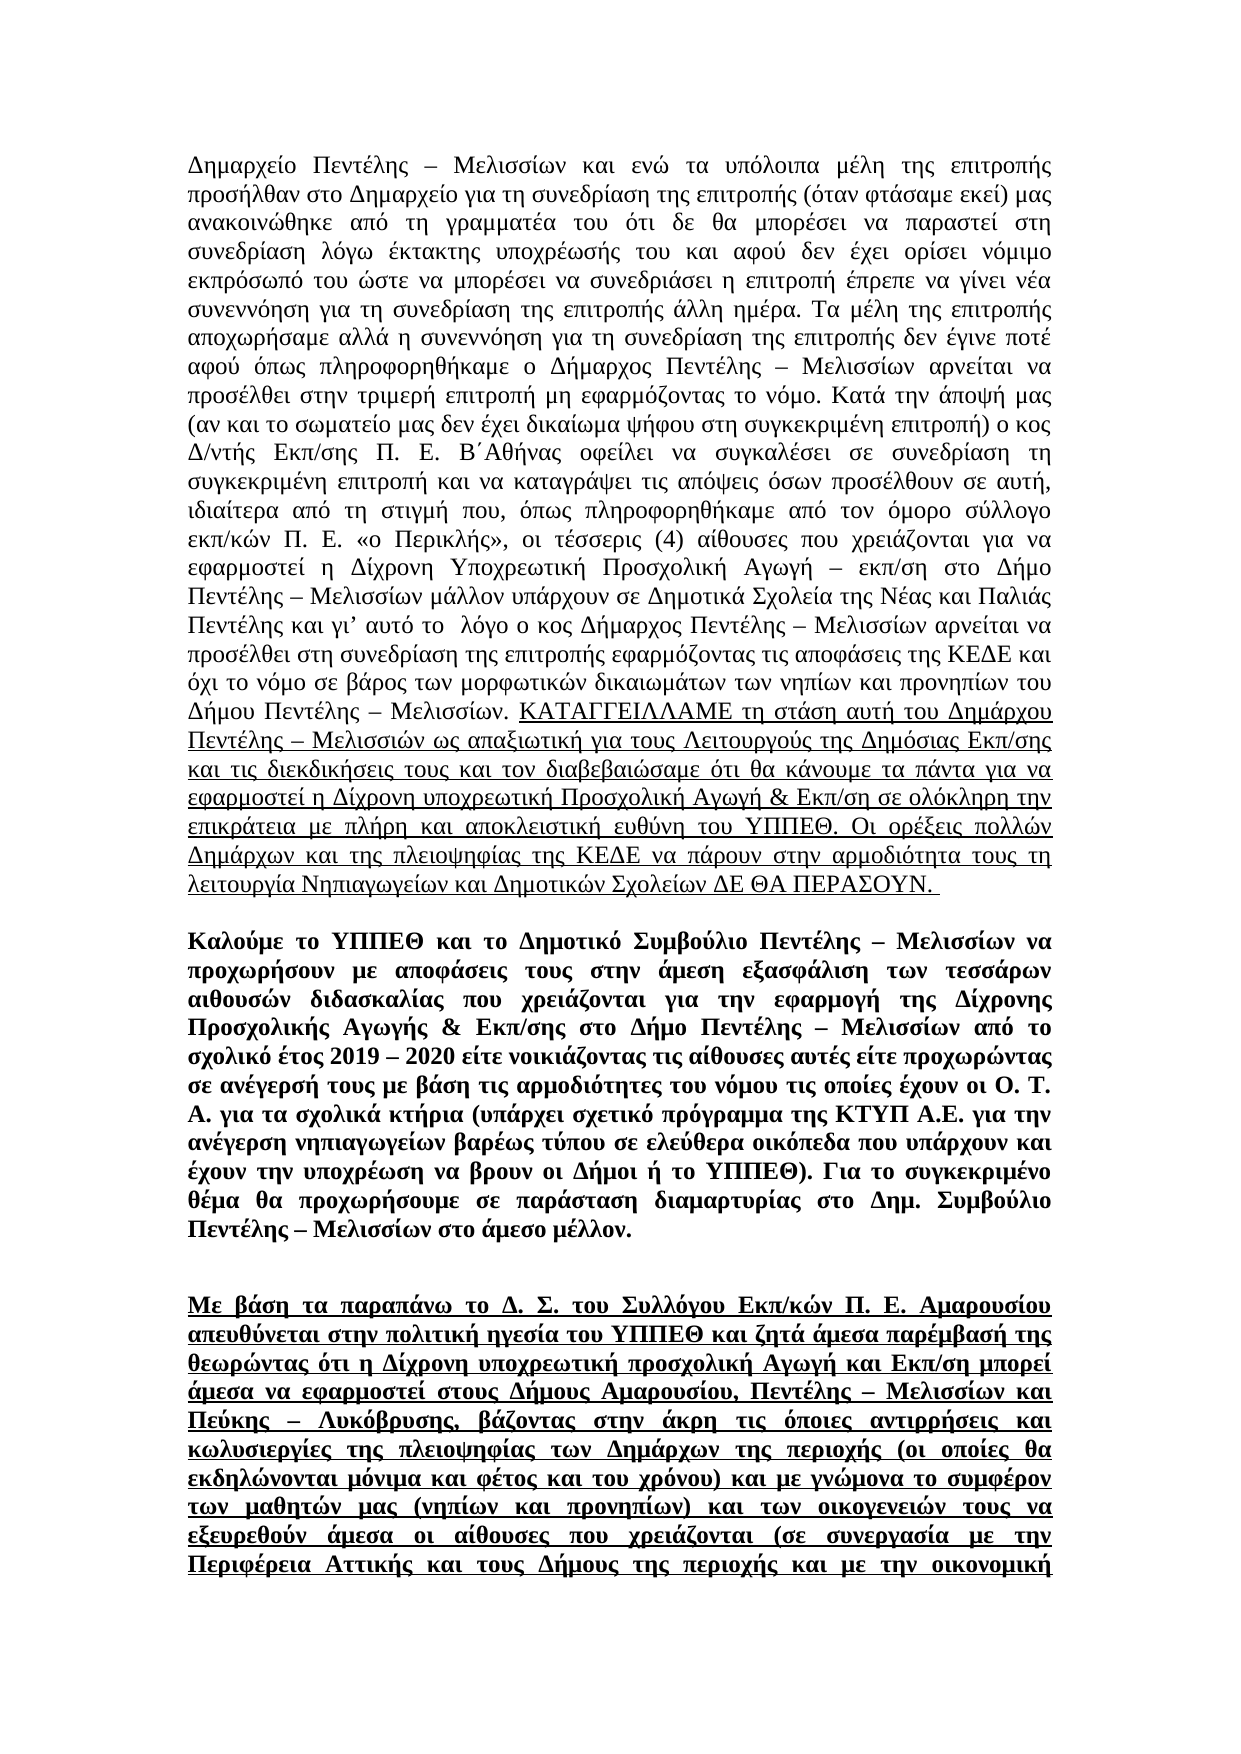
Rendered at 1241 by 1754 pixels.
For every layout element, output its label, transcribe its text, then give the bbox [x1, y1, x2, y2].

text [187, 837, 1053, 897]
text Καλούμε το ΥΠΠΕΘ και το Δημοτικό Συμβούλιο Πεντέλης – Μελισσίων να προχωρήσουν με αποφάσεις τους στην άμεση εξασφάλιση των τεσσάρων αιθουσών διδασκαλίας που χρειάζονται για την εφαρμογή της Δίχρονης Προσχολικής Αγωγής & Εκπ/σης στο Δήμο Πεντέλης – Μελισσίων από το σχολικό έτος 2019 – 2020 είτε νοικιάζοντας τις αίθουσες αυτές είτε προχωρώντας σε ανέγερσή τους με βάση τις αρμοδιότητες του νόμου τις οποίες έχουν οι Ο. Τ. Α. για τα σχολικά κτήρια (υπάρχει σχετικό πρόγραμμα της ΚΤΥΠ Α.Ε. για την ανέγερση νηπιαγωγείων βαρέως τύπου σε ελεύθερα οικόπεδα που υπάρχουν και έχουν την υποχρέωση να βρουν οι Δήμοι ή το ΥΠΠΕΘ). Για το συγκεκριμένο θέμα θα προχωρήσουμε σε παράσταση διαμαρτυρίας στο Δημ. Συμβούλιο Πεντέλης – Μελισσίων στο άμεσο μέλλον. [187, 926, 1053, 1242]
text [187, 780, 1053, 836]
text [187, 1517, 1053, 1574]
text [187, 150, 1053, 779]
